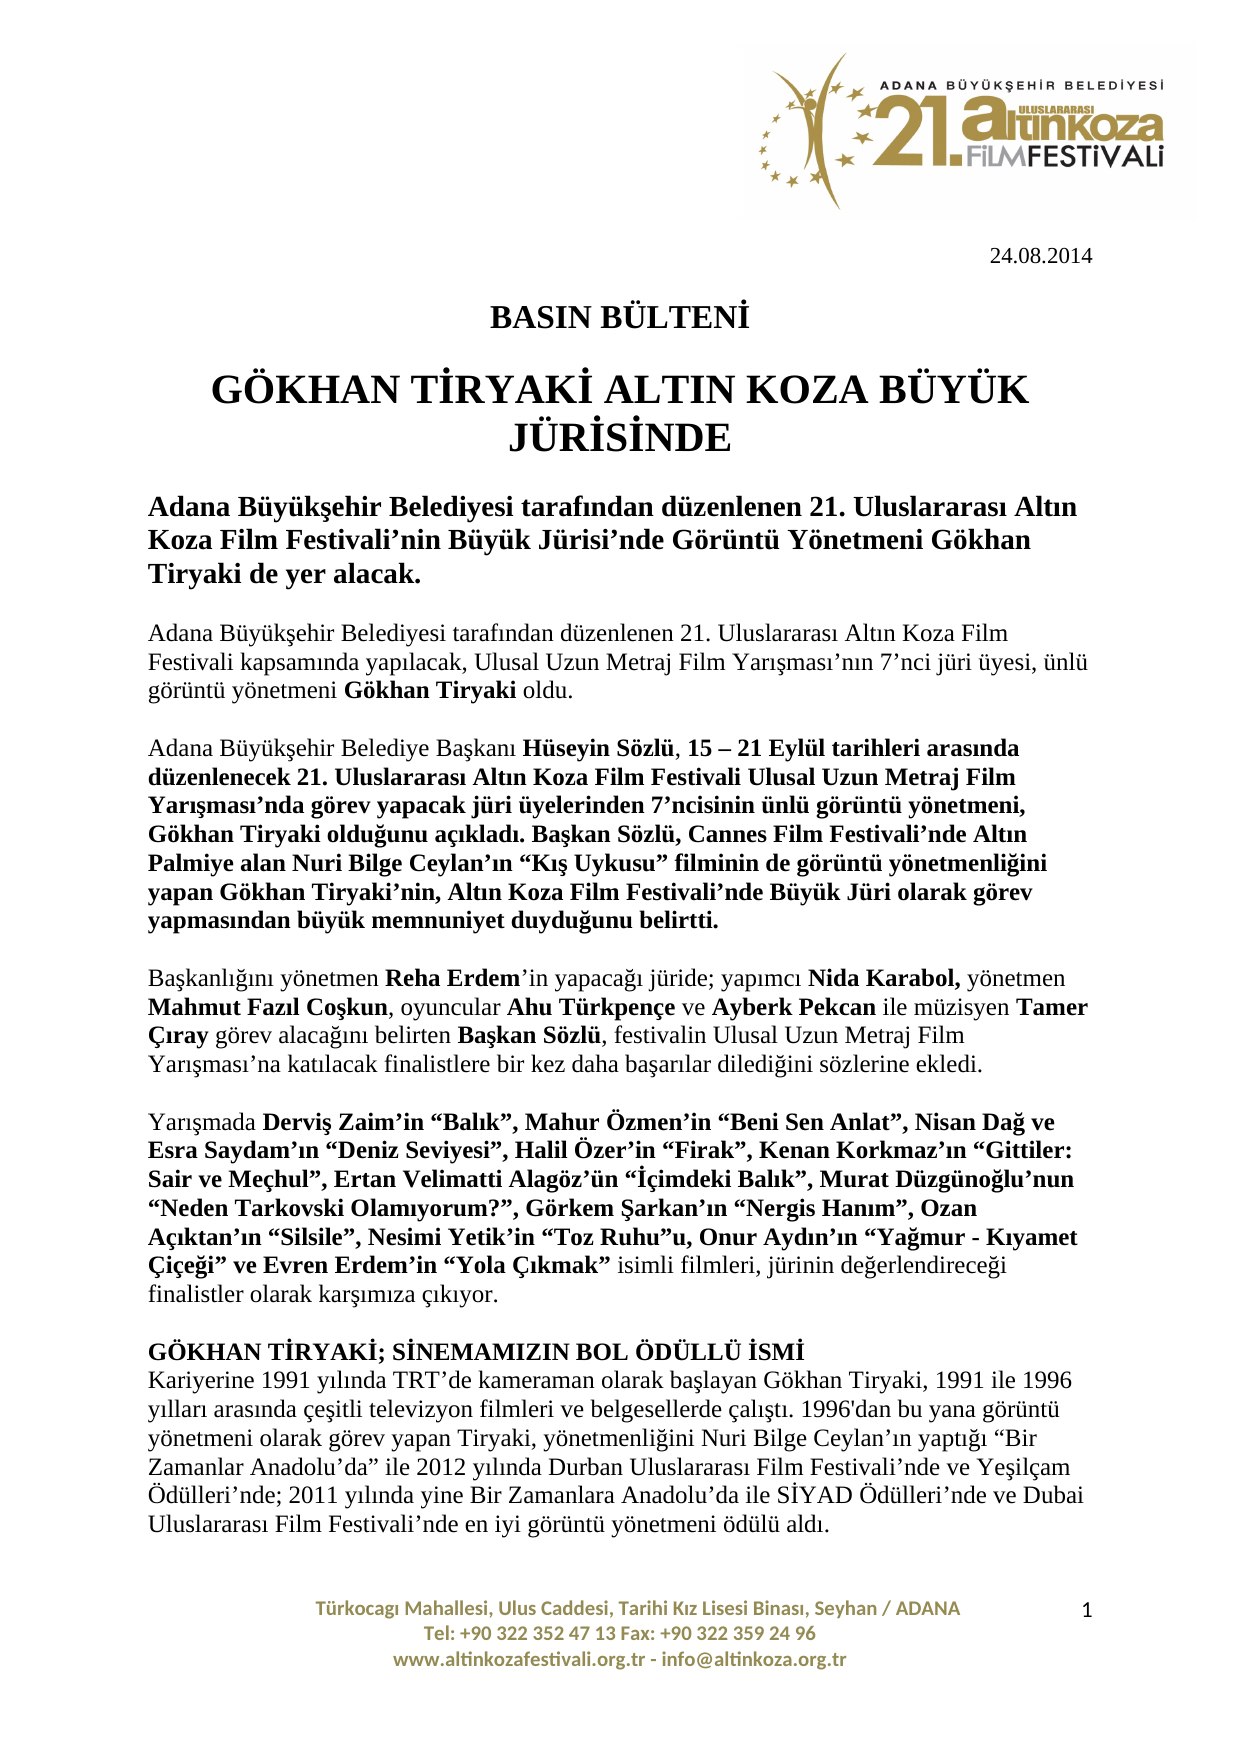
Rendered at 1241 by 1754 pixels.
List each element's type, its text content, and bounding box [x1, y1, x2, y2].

text BASIN BÜLTENİ [148, 297, 1093, 335]
text Adana Büyükşehir Belediyesi tarafından düzenlenen 21. Uluslararası Altın Koza Film Festivali kapsamında yapılacak, Ulusal Uzun Metraj Film Yarışması’nın 7’nci jüri üyesi, ünlü görüntü yönetmeni Gökhan Tiryaki oldu. [148, 618, 1093, 704]
text GÖKHAN TİRYAKİ ALTIN KOZA BÜYÜK JÜRİSİNDE [148, 364, 1093, 460]
text Adana Büyükşehir Belediye Başkanı Hüseyin Sözlü, 15 – 21 Eylül tarihleri arasında düzenlenecek 21. Uluslararası Altın Koza Film Festivali Ulusal Uzun Metraj Film Yarışması’nda görev yapacak jüri üyelerinden 7’ncisinin ünlü görüntü yönetmeni, Gökhan Tiryaki olduğunu açıkladı. Başkan Sözlü, Cannes Film Festivali’nde Altın Palmiye alan Nuri Bilge Ceylan’ın “Kış Uykusu” filminin de görüntü yönetmenliğini yapan Gökhan Tiryaki’nin, Altın Koza Film Festivali’nde Büyük Jüri olarak görev yapmasından büyük memnuniyet duyduğunu belirtti. [148, 733, 1093, 934]
text GÖKHAN TİRYAKİ; SİNEMAMIZIN BOL ÖDÜLLÜ İSMİ [148, 1337, 1093, 1366]
text Kariyerine 1991 yılında TRT’de kameraman olarak başlayan Gökhan Tiryaki, 1991 ile 1996 yılları arasında çeşitli televizyon filmleri ve belgesellerde çalıştı. 1996'dan bu yana görüntü yönetmeni olarak görev yapan Tiryaki, yönetmenliğini Nuri Bilge Ceylan’ın yaptığı “Bir Zamanlar Anadolu’da” ile 2012 yılında Durban Uluslararası Film Festivali’nde ve Yeşilçam Ödülleri’nde; 2011 yılında yine Bir Zamanlara Anadolu’da ile SİYAD Ödülleri’nde ve Dubai Uluslararası Film Festivali’nde en iyi görüntü yönetmeni ödülü aldı. [148, 1366, 1093, 1538]
text Adana Büyükşehir Belediyesi tarafından düzenlenen 21. Uluslararası Altın Koza Film Festivali’nin Büyük Jürisi’nde Görüntü Yönetmeni Gökhan Tiryaki de yer alacak. [148, 489, 1093, 589]
text Başkanlığını yönetmen Reha Erdem’in yapacağı jüride; yapımcı Nida Karabol, yönetmen Mahmut Fazıl Coşkun, oyuncular Ahu Türkpençe ve Ayberk Pekcan ile müzisyen Tamer Çıray görev alacağını belirten Başkan Sözlü, festivalin Ulusal Uzun Metraj Film Yarışması’na katılacak finalistlere bir kez daha başarılar dilediğini sözlerine ekledi. [148, 963, 1093, 1078]
text 24.08.2014 [148, 242, 1093, 268]
picture [737, 41, 1198, 222]
text Yarışmada Derviş Zaim’in “Balık”, Mahur Özmen’in “Beni Sen Anlat”, Nisan Dağ ve Esra Saydam’ın “Deniz Seviyesi”, Halil Özer’in “Firak”, Kenan Korkmaz’ın “Gittiler: Sair ve Meçhul”, Ertan Velimatti Alagöz’ün “İçimdeki Balık”, Murat Düzgünoğlu’nun “Neden Tarkovski Olamıyorum?”, Görkem Şarkan’ın “Nergis Hanım”, Ozan Açıktan’ın “Silsile”, Nesimi Yetik’in “Toz Ruhu”u, Onur Aydın’ın “Yağmur - Kıyamet Çiçeği” ve Evren Erdem’in “Yola Çıkmak” isimli filmleri, jürinin değerlendireceği finalistler olarak karşımıza çıkıyor. [148, 1107, 1093, 1308]
